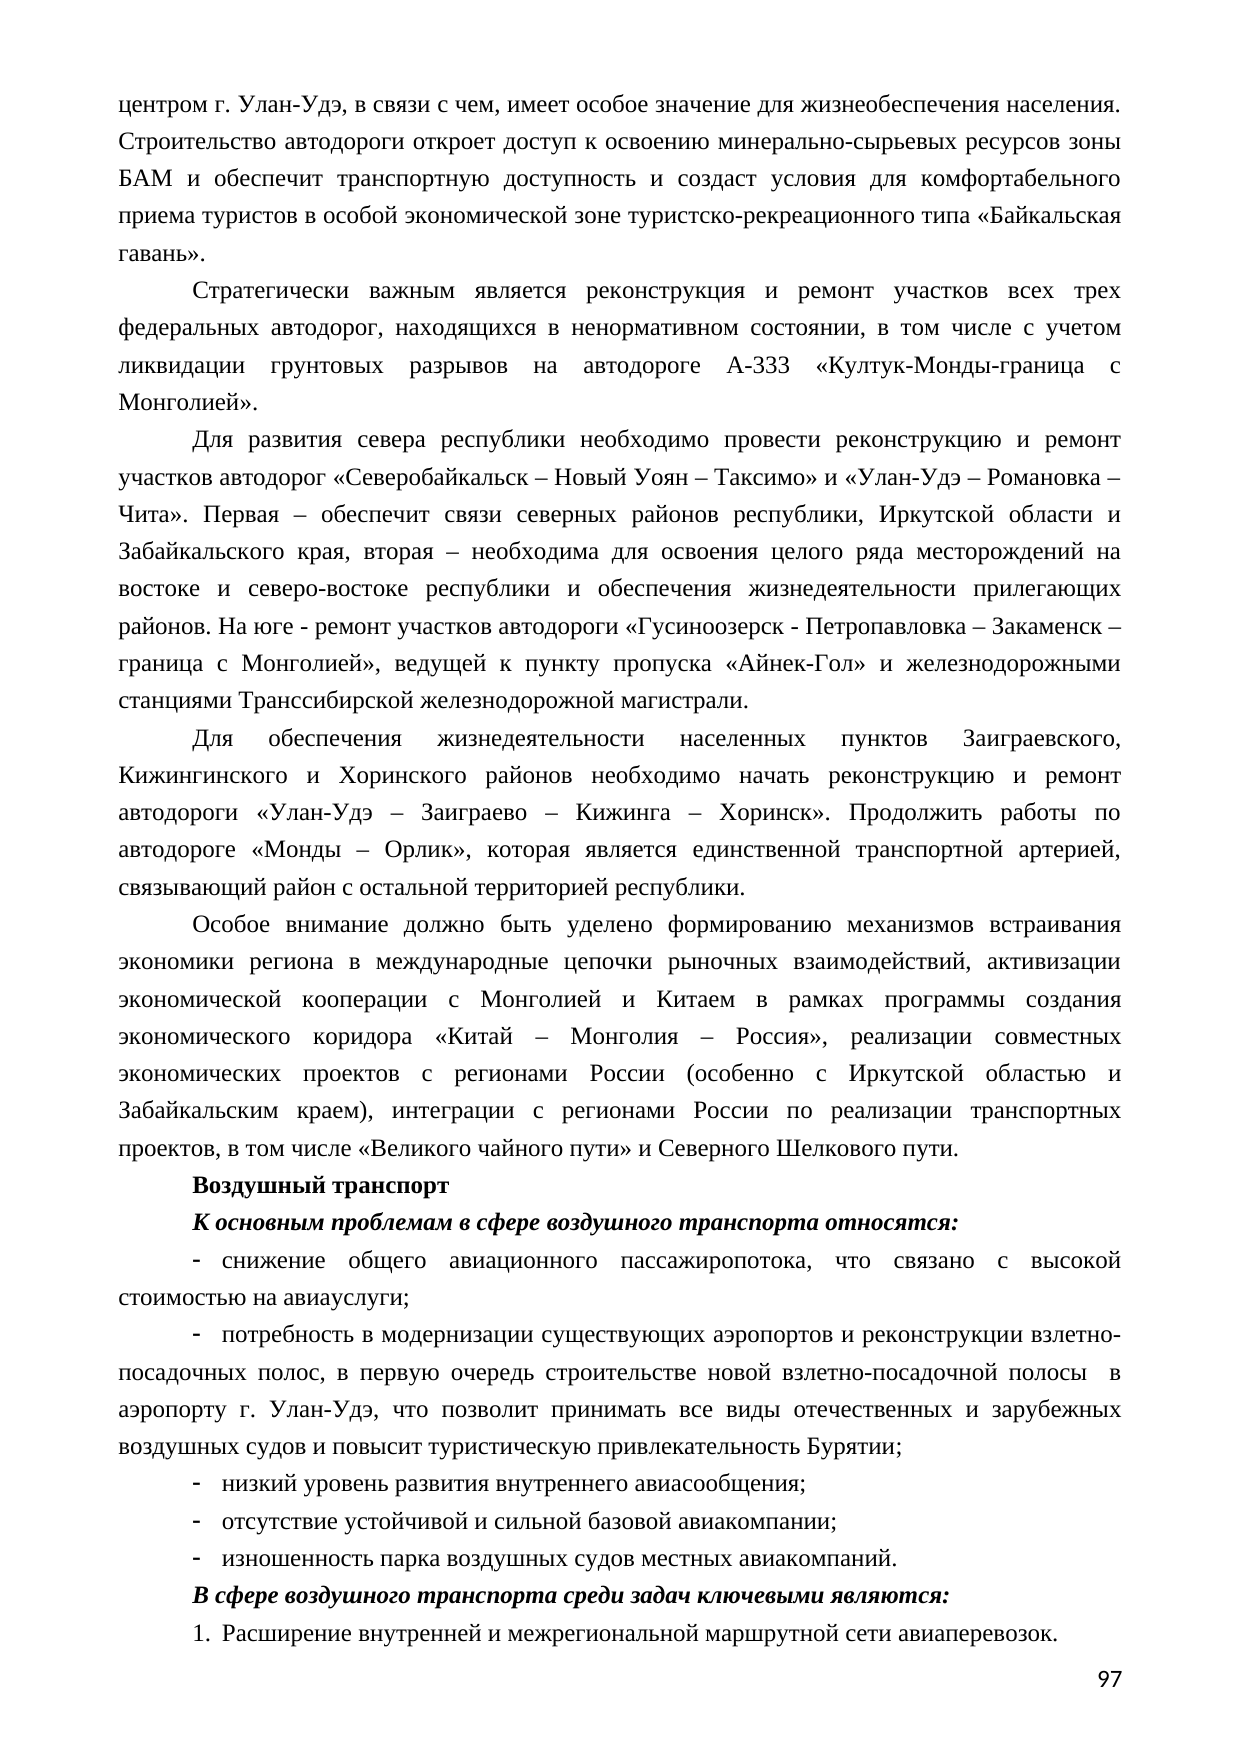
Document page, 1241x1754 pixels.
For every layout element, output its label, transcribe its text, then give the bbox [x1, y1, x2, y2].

list отсутствие устойчивой и сильной базовой авиакомпании; [118, 1506, 1122, 1534]
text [118, 89, 1122, 267]
text Для обеспечения жизнедеятельности населенных пунктов Заиграевского, Кижингинского и Хоринского районов необходимо начать реконструкцию и ремонт автодороги «Улан-Удэ – Заиграево – Кижинга – Хоринск». Продолжить работы по автодороге «Монды – Орлик», которая является единственной транспортной артерией, связывающий район с остальной территорией республики. [118, 723, 1122, 901]
text Стратегически важным является реконструкция и ремонт участков всех трех федеральных автодорог, находящихся в ненормативном состоянии, в том числе с учетом ликвидации грунтовых разрывов на автодороге А-333 «Култук-Монды-граница с Монголией». [118, 275, 1122, 416]
list снижение общего авиационного пассажиропотока, что связано с высокой стоимостью на авиауслуги; [118, 1245, 1122, 1311]
text К основным проблемам в сфере воздушного транспорта относятся: [118, 1207, 1122, 1236]
text Для развития севера республики необходимо провести реконструкцию и ремонт участков автодорог «Северобайкальск – Новый Уоян – Таксимо» и «Улан-Удэ – Романовка – Чита». Первая – обеспечит связи северных районов республики, Иркутской области и Забайкальского края, вторая – необходима для освоения целого ряда месторождений на востоке и северо-востоке республики и обеспечения жизнедеятельности прилегающих районов. На юге - ремонт участков автодороги «Гусиноозерск - Петропавловка – Закаменск – граница с Монголией», ведущей к пункту пропуска «Айнек-Гол» и железнодорожными станциями Транссибирской железнодорожной магистрали. [118, 424, 1122, 714]
list потребность в модернизации существующих аэропортов и реконструкции взлетно-посадочных полос, в первую очередь строительстве новой взлетно-посадочной полосы в аэропорту г. Улан-Удэ, что позволит принимать все виды отечественных и зарубежных воздушных судов и повысит туристическую привлекательность Бурятии; [118, 1319, 1122, 1460]
list Расширение внутренней и межрегиональной маршрутной сети авиаперевозок. [118, 1618, 1122, 1646]
list изношенность парка воздушных судов местных авиакомпаний. [118, 1543, 1122, 1572]
text Особое внимание должно быть уделено формированию механизмов встраивания экономики региона в международные цепочки рыночных взаимодействий, активизации экономической кооперации с Монголией и Китаем в рамках программы создания экономического коридора «Китай – Монголия – Россия», реализации совместных экономических проектов с регионами России (особенно с Иркутской областью и Забайкальским краем), интеграции с регионами России по реализации транспортных проектов, в том числе «Великого чайного пути» и Северного Шелкового пути. [118, 909, 1122, 1162]
text Воздушный транспорт [118, 1170, 1122, 1199]
list низкий уровень развития внутреннего авиасообщения; [118, 1468, 1122, 1497]
text В сфере воздушного транспорта среди задач ключевыми являются: [118, 1580, 1122, 1609]
